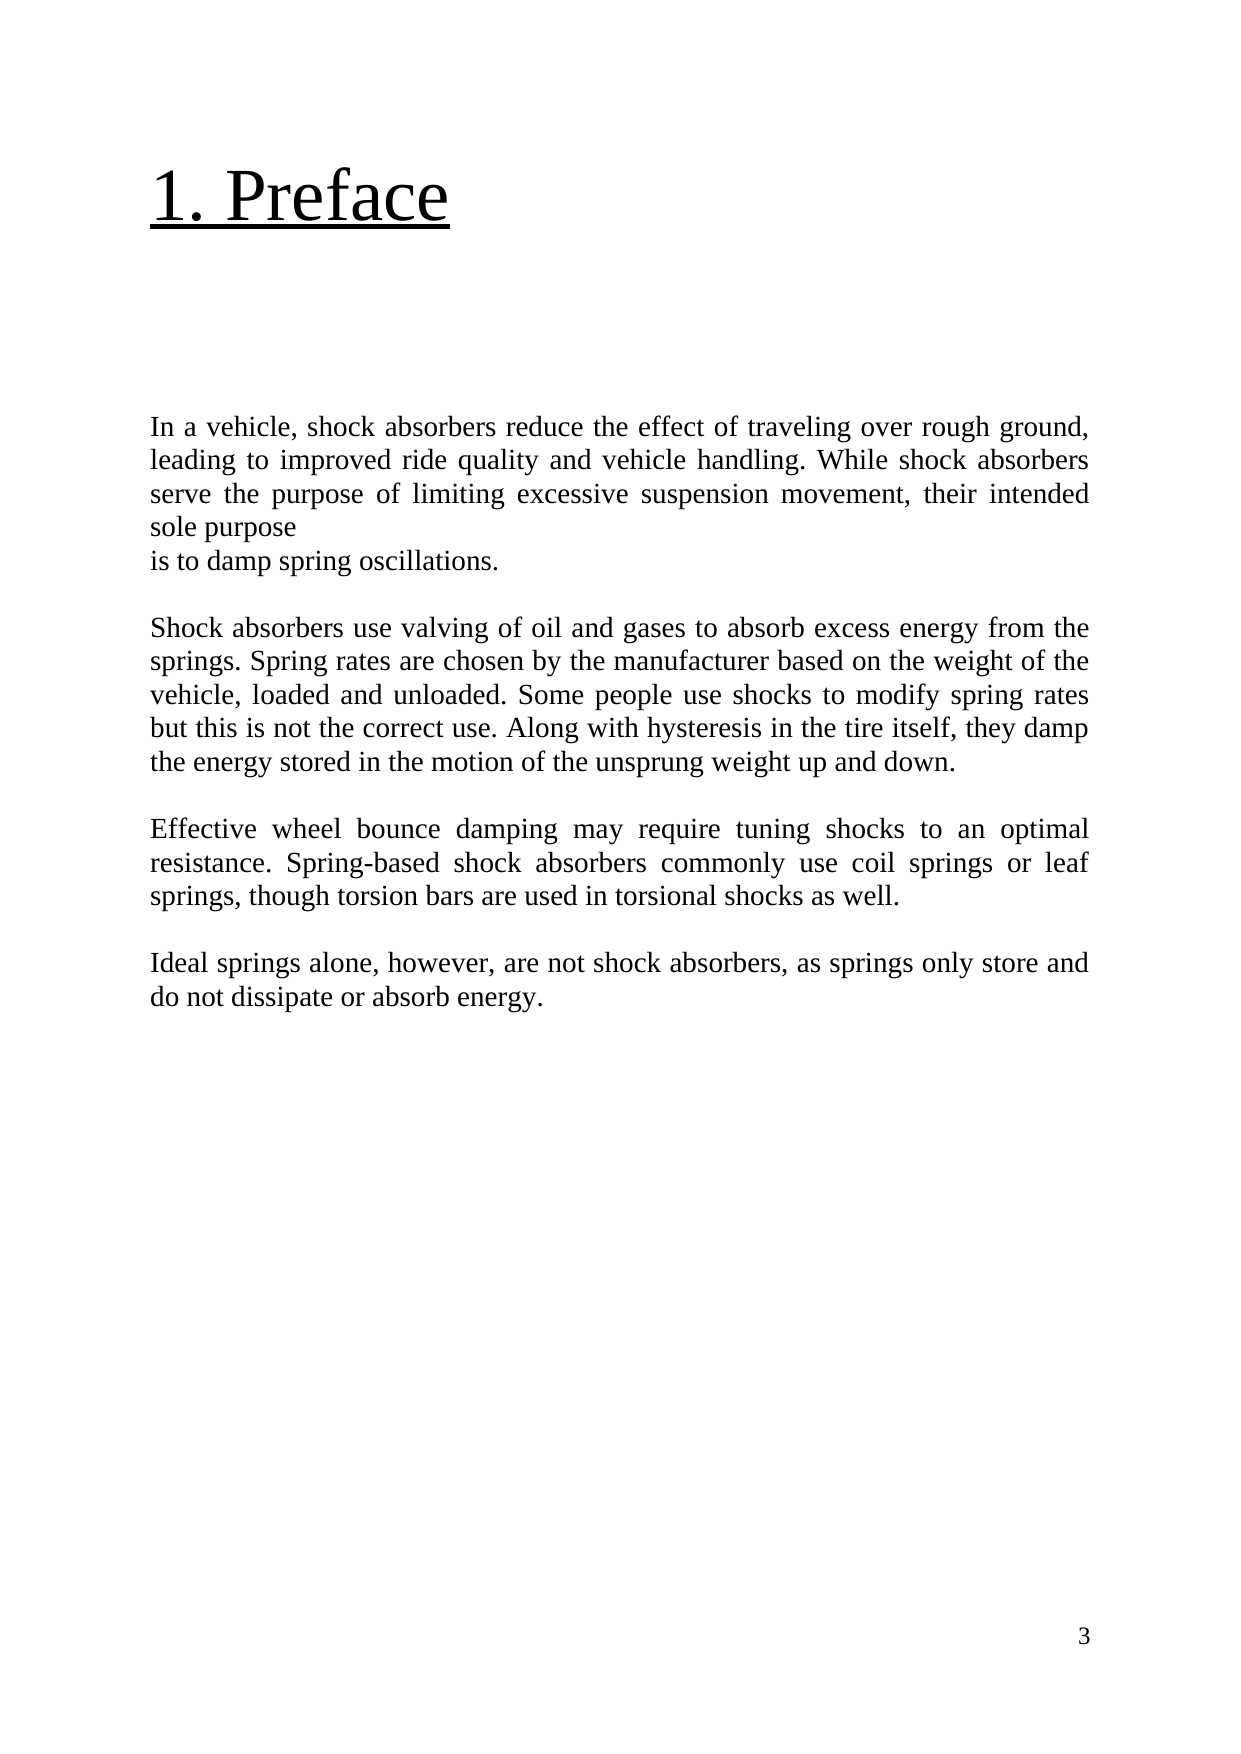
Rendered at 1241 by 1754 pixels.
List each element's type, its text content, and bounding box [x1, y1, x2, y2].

text Ideal springs alone, however, are not shock absorbers, as springs only store and do not dissipate or absorb energy. [150, 945, 1090, 1012]
text In a vehicle, shock absorbers reduce the effect of traveling over rough ground, leading to improved ride quality and vehicle handling. While shock absorbers serve the purpose of limiting excessive suspension movement, their intended sole purpose [150, 409, 1090, 543]
text is to damp spring oscillations. [150, 543, 1090, 576]
text Shock absorbers use valving of oil and gases to absorb excess energy from the springs. Spring rates are chosen by the manufacturer based on the weight of the vehicle, loaded and unloaded. Some people use shocks to modify spring rates but this is not the correct use. Along with hysteresis in the tire itself, they damp the energy stored in the motion of the unsprung weight up and down. [150, 610, 1090, 778]
text 1. Preface [150, 150, 1090, 236]
text Effective wheel bounce damping may require tuning shocks to an optimal resistance. Spring-based shock absorbers commonly use coil springs or leaf springs, though torsion bars are used in torsional shocks as well. [150, 811, 1090, 912]
